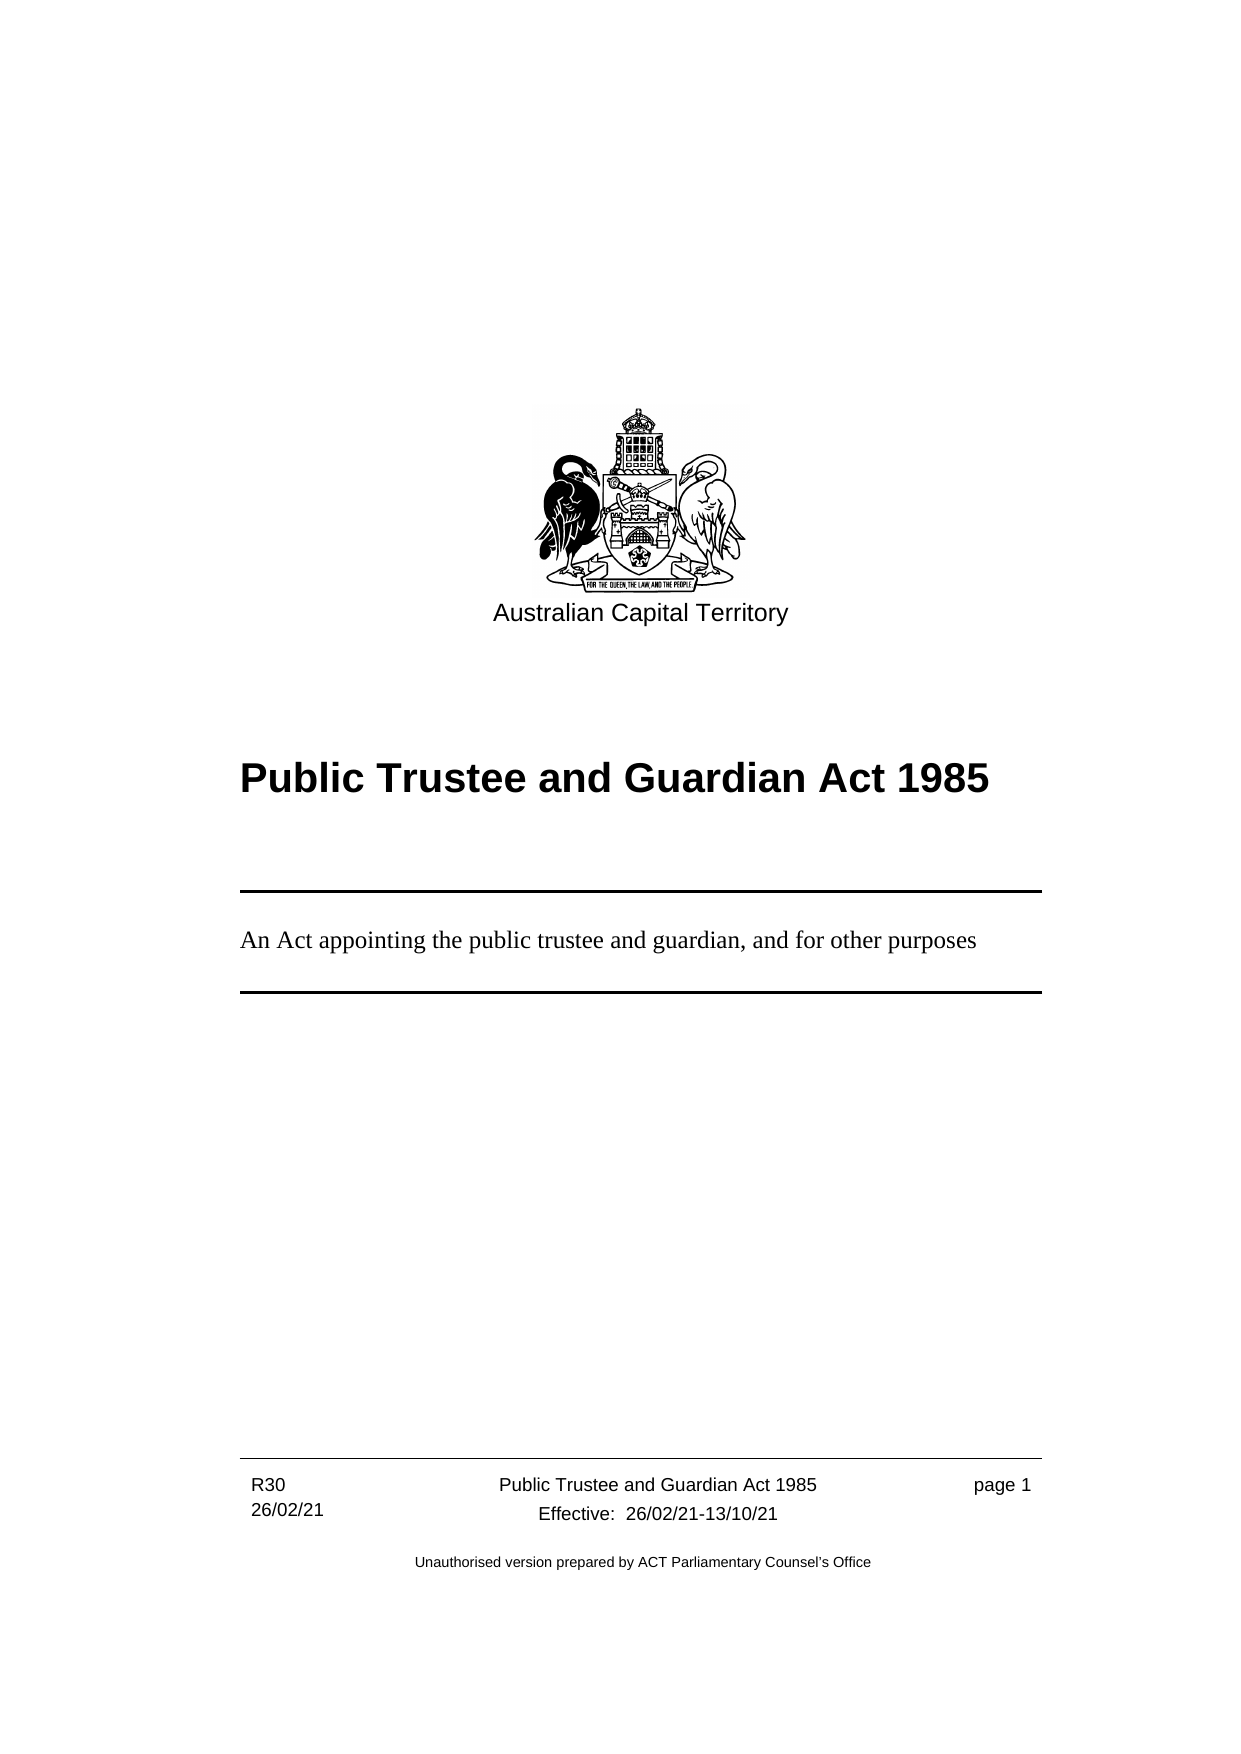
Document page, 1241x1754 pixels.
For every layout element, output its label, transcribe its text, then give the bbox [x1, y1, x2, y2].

text Australian Capital Territory [239, 598, 1042, 627]
title An Act appointing the public trustee and guardian, and for other purposes [239, 925, 1042, 953]
picture [531, 404, 751, 598]
text Public Trustee and Guardian Act 1985 [239, 754, 1042, 802]
